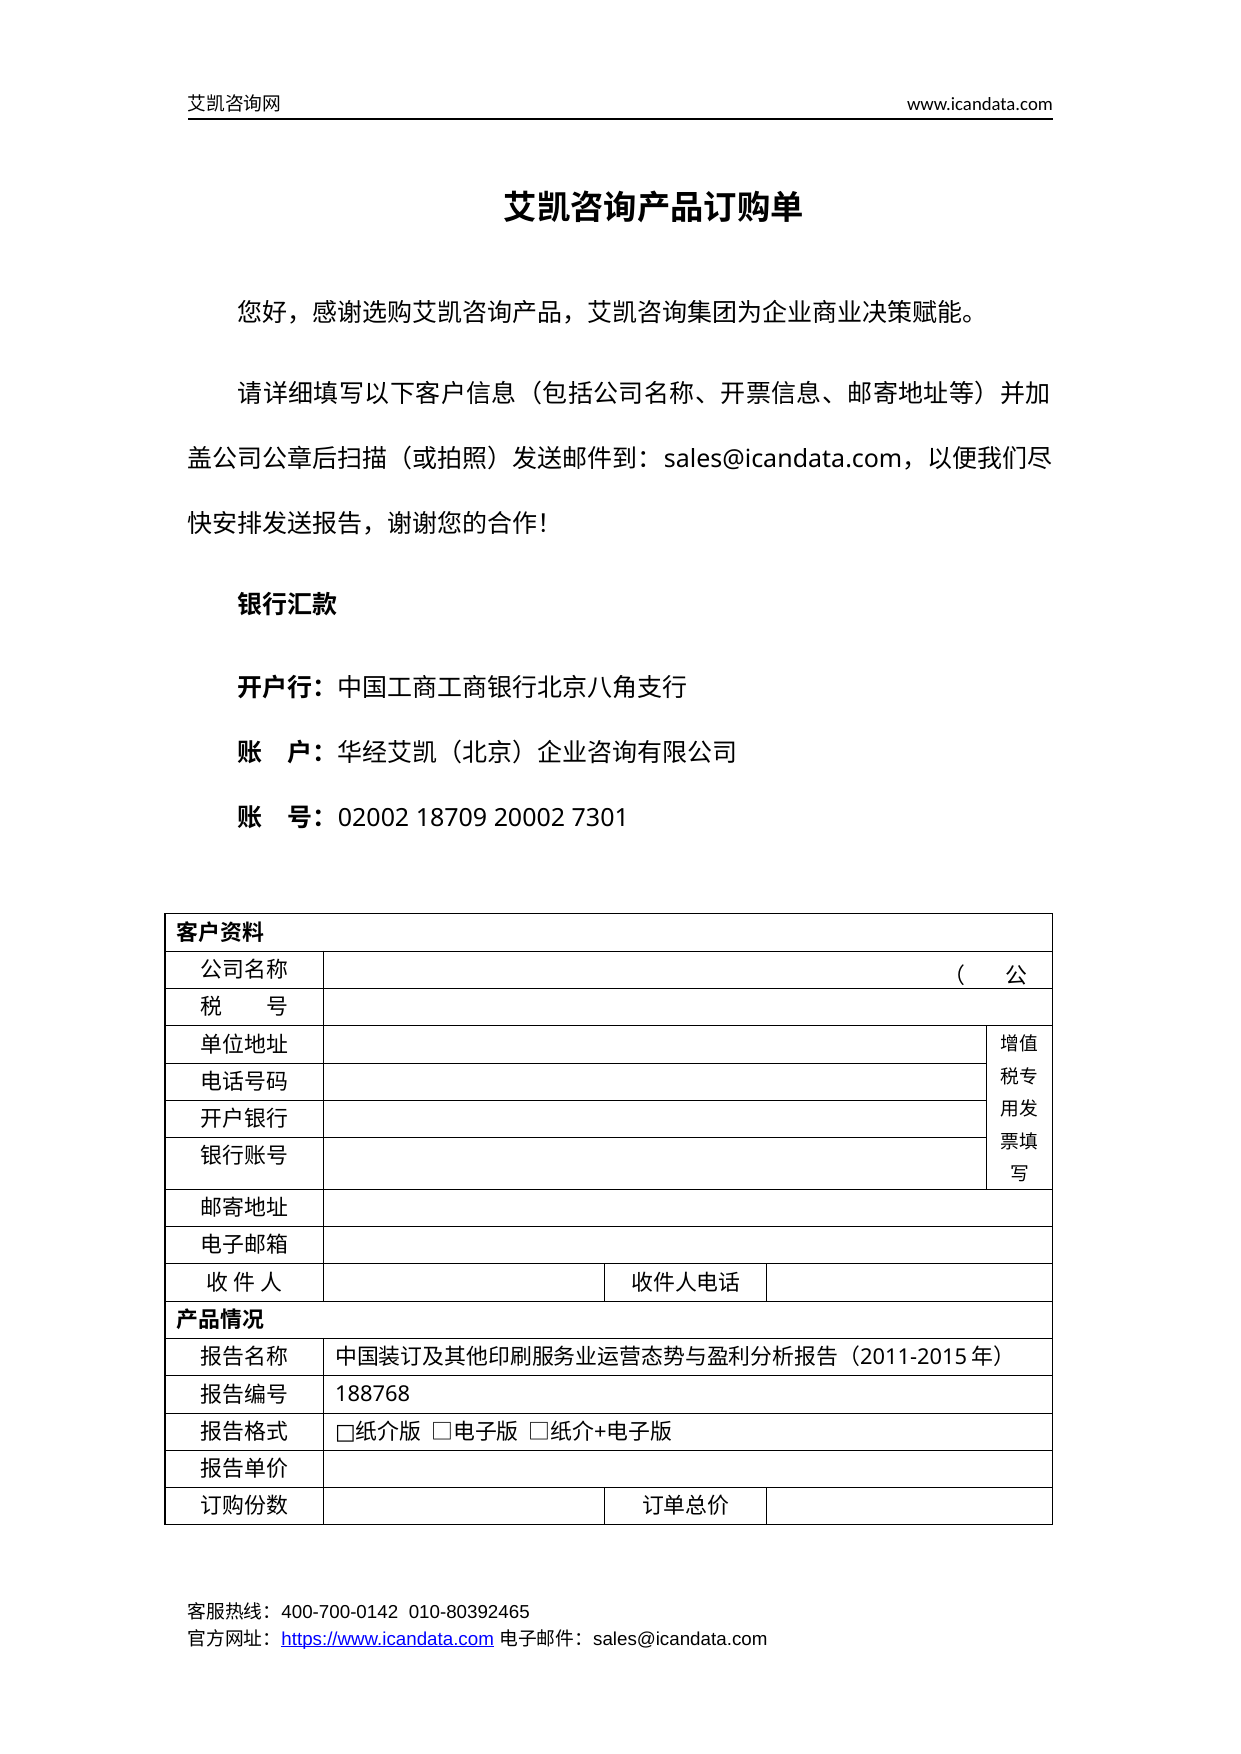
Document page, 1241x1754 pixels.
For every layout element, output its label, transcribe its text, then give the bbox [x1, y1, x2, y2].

table_cell 中国装订及其他印刷服务业运营态势与盈利分析报告（2011-2015年） [324, 1339, 1052, 1375]
text 账 户：华经艾凯（北京）企业咨询有限公司 [187, 718, 1053, 783]
table_cell [324, 1488, 604, 1524]
table_cell [324, 1227, 1052, 1263]
text 艾凯咨询产品订购单 [187, 172, 1053, 237]
table_cell □纸介版 □电子版 □纸介+电子版 [324, 1414, 1052, 1450]
table_cell 收 件 人 [166, 1264, 323, 1301]
table_cell [324, 1138, 986, 1189]
text 您好，感谢选购艾凯咨询产品，艾凯咨询集团为企业商业决策赋能。 [187, 278, 1053, 343]
text 银行汇款 [187, 570, 1053, 635]
table_cell 188768 [324, 1376, 1052, 1412]
table_cell [324, 1064, 986, 1100]
table_cell 收件人电话 [605, 1264, 766, 1301]
table_cell 邮寄地址 [166, 1190, 323, 1226]
text 开户行：中国工商工商银行北京八角支行 [187, 653, 1053, 718]
text 账 号：02002 18709 20002 7301 [187, 783, 1053, 848]
table_cell 开户银行 [166, 1101, 323, 1137]
table_cell 税 号 [166, 989, 323, 1025]
table_cell [767, 1264, 1052, 1301]
table_cell 订购份数 [166, 1488, 323, 1524]
table_cell [324, 1264, 604, 1301]
table_cell 增值税专用发票填写 [987, 1026, 1052, 1189]
table_cell 单位地址 [166, 1026, 323, 1062]
table_cell 报告格式 [166, 1414, 323, 1450]
table_cell [324, 989, 1052, 1025]
table_cell 报告编号 [166, 1376, 323, 1412]
table_cell 报告单价 [166, 1451, 323, 1487]
table_cell [324, 952, 1052, 988]
table_cell 公司名称 [166, 952, 323, 988]
table_cell [324, 1451, 1052, 1487]
table_header 客户资料 [166, 914, 1052, 951]
table_cell 电子邮箱 [166, 1227, 323, 1263]
table_cell 订单总价 [605, 1488, 766, 1524]
table_cell [324, 1101, 986, 1137]
table_cell 产品情况 [166, 1302, 1052, 1338]
text 请详细填写以下客户信息（包括公司名称、开票信息、邮寄地址等）并加盖公司公章后扫描（或拍照）发送邮件到：sales@icandata.com，以便我们尽快安排发送报告，谢谢您的合作！ [187, 359, 1053, 554]
table_cell 报告名称 [166, 1339, 323, 1375]
table_cell 银行账号 [166, 1138, 323, 1189]
table_cell [324, 1026, 986, 1062]
table_cell [767, 1488, 1052, 1524]
table_cell [324, 1190, 1052, 1226]
table_cell 电话号码 [166, 1064, 323, 1100]
